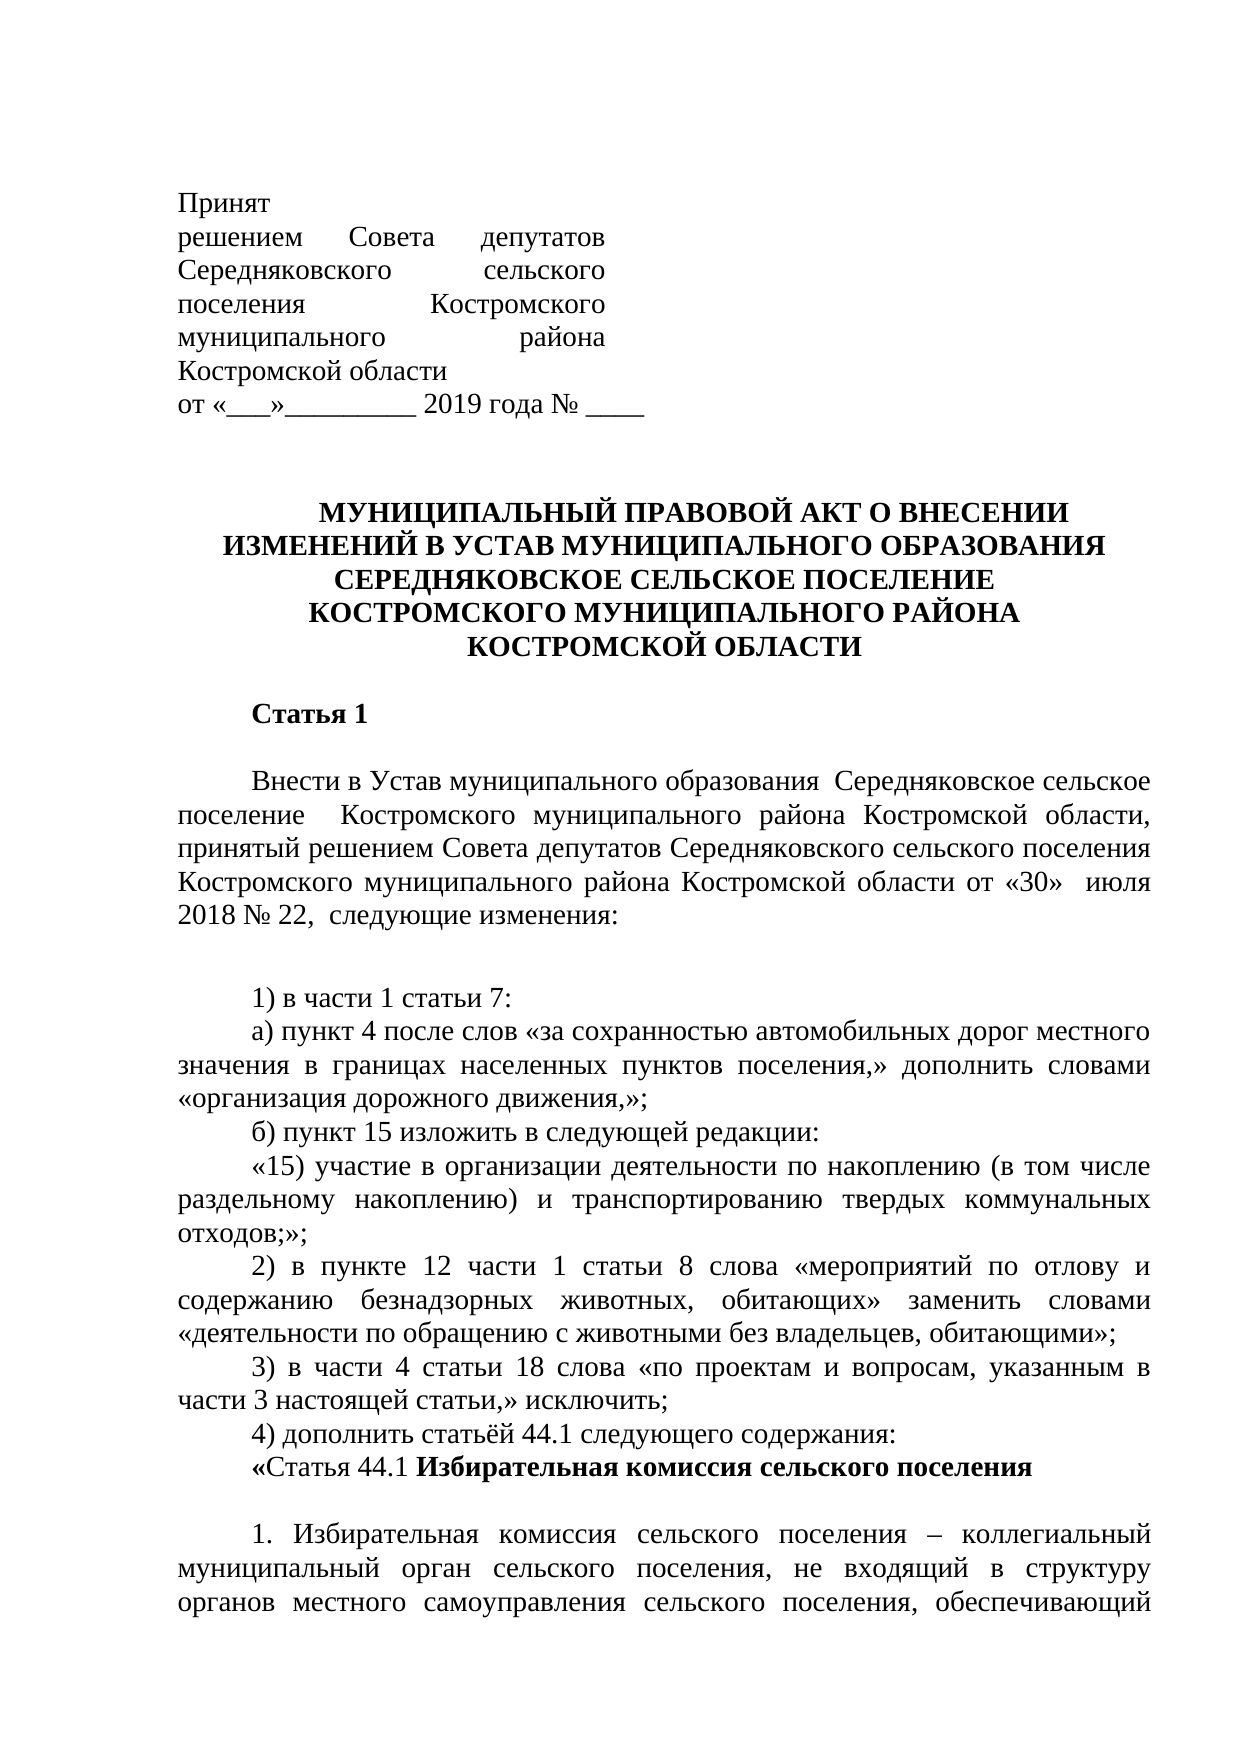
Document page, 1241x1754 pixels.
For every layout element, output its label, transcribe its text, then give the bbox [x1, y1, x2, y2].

text Внести в Устав муниципального образования Середняковское сельское поселение Костромского муниципального района Костромской области, принятый решением Совета депутатов Середняковского сельского поселения Костромского муниципального района Костромской области от «30» июля 2018 № 22, следующие изменения: [177, 763, 1152, 931]
text 4) дополнить статьёй 44.1 следующего содержания: [177, 1416, 1152, 1449]
text 2) в пункте 12 части 1 статьи 8 слова «мероприятий по отлову и содержанию безнадзорных животных, обитающих» заменить словами «деятельности по обращению с животными без владельцев, обитающими»; [177, 1248, 1152, 1349]
text 3) в части 4 статьи 18 слова «по проектам и вопросам, указанным в части 3 настоящей статьи,» исключить; [177, 1349, 1152, 1416]
text б) пункт 15 изложить в следующей редакции: [177, 1114, 1152, 1148]
text «Статья 44.1 Избирательная комиссия сельского поселения [177, 1449, 1152, 1483]
text от «___»_________ 2019 года № ____ [177, 386, 679, 420]
text КОСТРОМСКОЙ ОБЛАСТИ [177, 629, 1152, 663]
text КОСТРОМСКОГО МУНИЦИПАЛЬНОГО РАЙОНА [177, 596, 1152, 629]
text а) пункт 4 после слов «за сохранностью автомобильных дорог местного значения в границах населенных пунктов поселения,» дополнить словами «организация дорожного движения,»; [177, 1013, 1152, 1114]
text 1) в части 1 статьи 7: [177, 980, 1152, 1013]
text решением Совета депутатов Середняковского сельского поселения Костромского муниципального района Костромской области [177, 219, 605, 386]
text Принят [177, 185, 546, 219]
text «15) участие в организации деятельности по накоплению (в том числе раздельному накоплению) и транспортированию твердых коммунальных отходов;»; [177, 1148, 1152, 1248]
text Статья 1 [177, 696, 1152, 730]
text МУНИЦИПАЛЬНЫЙ ПРАВОВОЙ АКТ О ВНЕСЕНИИ ИЗМЕНЕНИЙ В УСТАВ МУНИЦИПАЛЬНОГО ОБРАЗОВАНИЯ СЕРЕДНЯКОВСКОЕ СЕЛЬСКОЕ ПОСЕЛЕНИЕ [177, 495, 1152, 596]
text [177, 1517, 1152, 1617]
